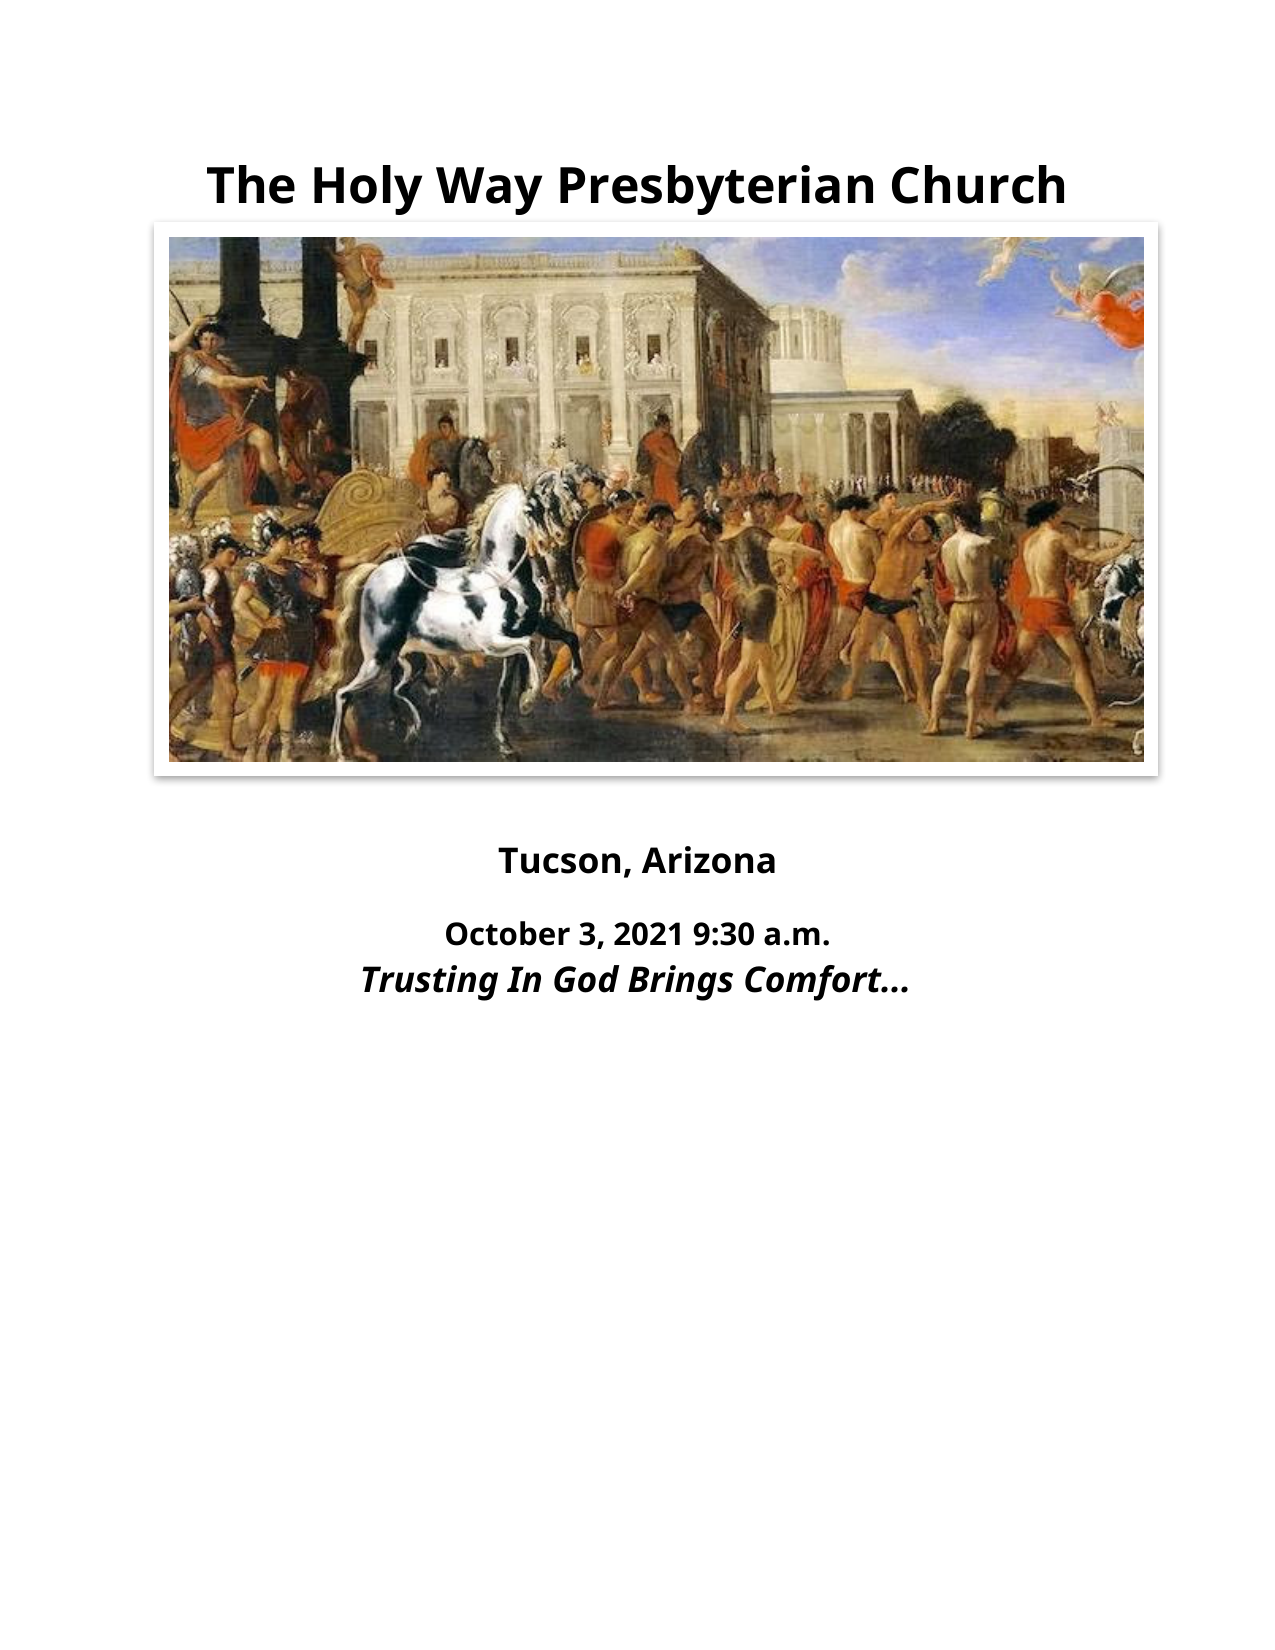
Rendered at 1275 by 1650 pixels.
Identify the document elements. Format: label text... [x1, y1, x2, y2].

text October 3, 2021 9:30 a.m. [150, 912, 1125, 955]
text The Holy Way Presbyterian Church [150, 150, 1125, 218]
text Trusting In God Brings Comfort... [150, 955, 1125, 1003]
picture [169, 237, 1144, 762]
text Tucson, Arizona [150, 835, 1125, 883]
